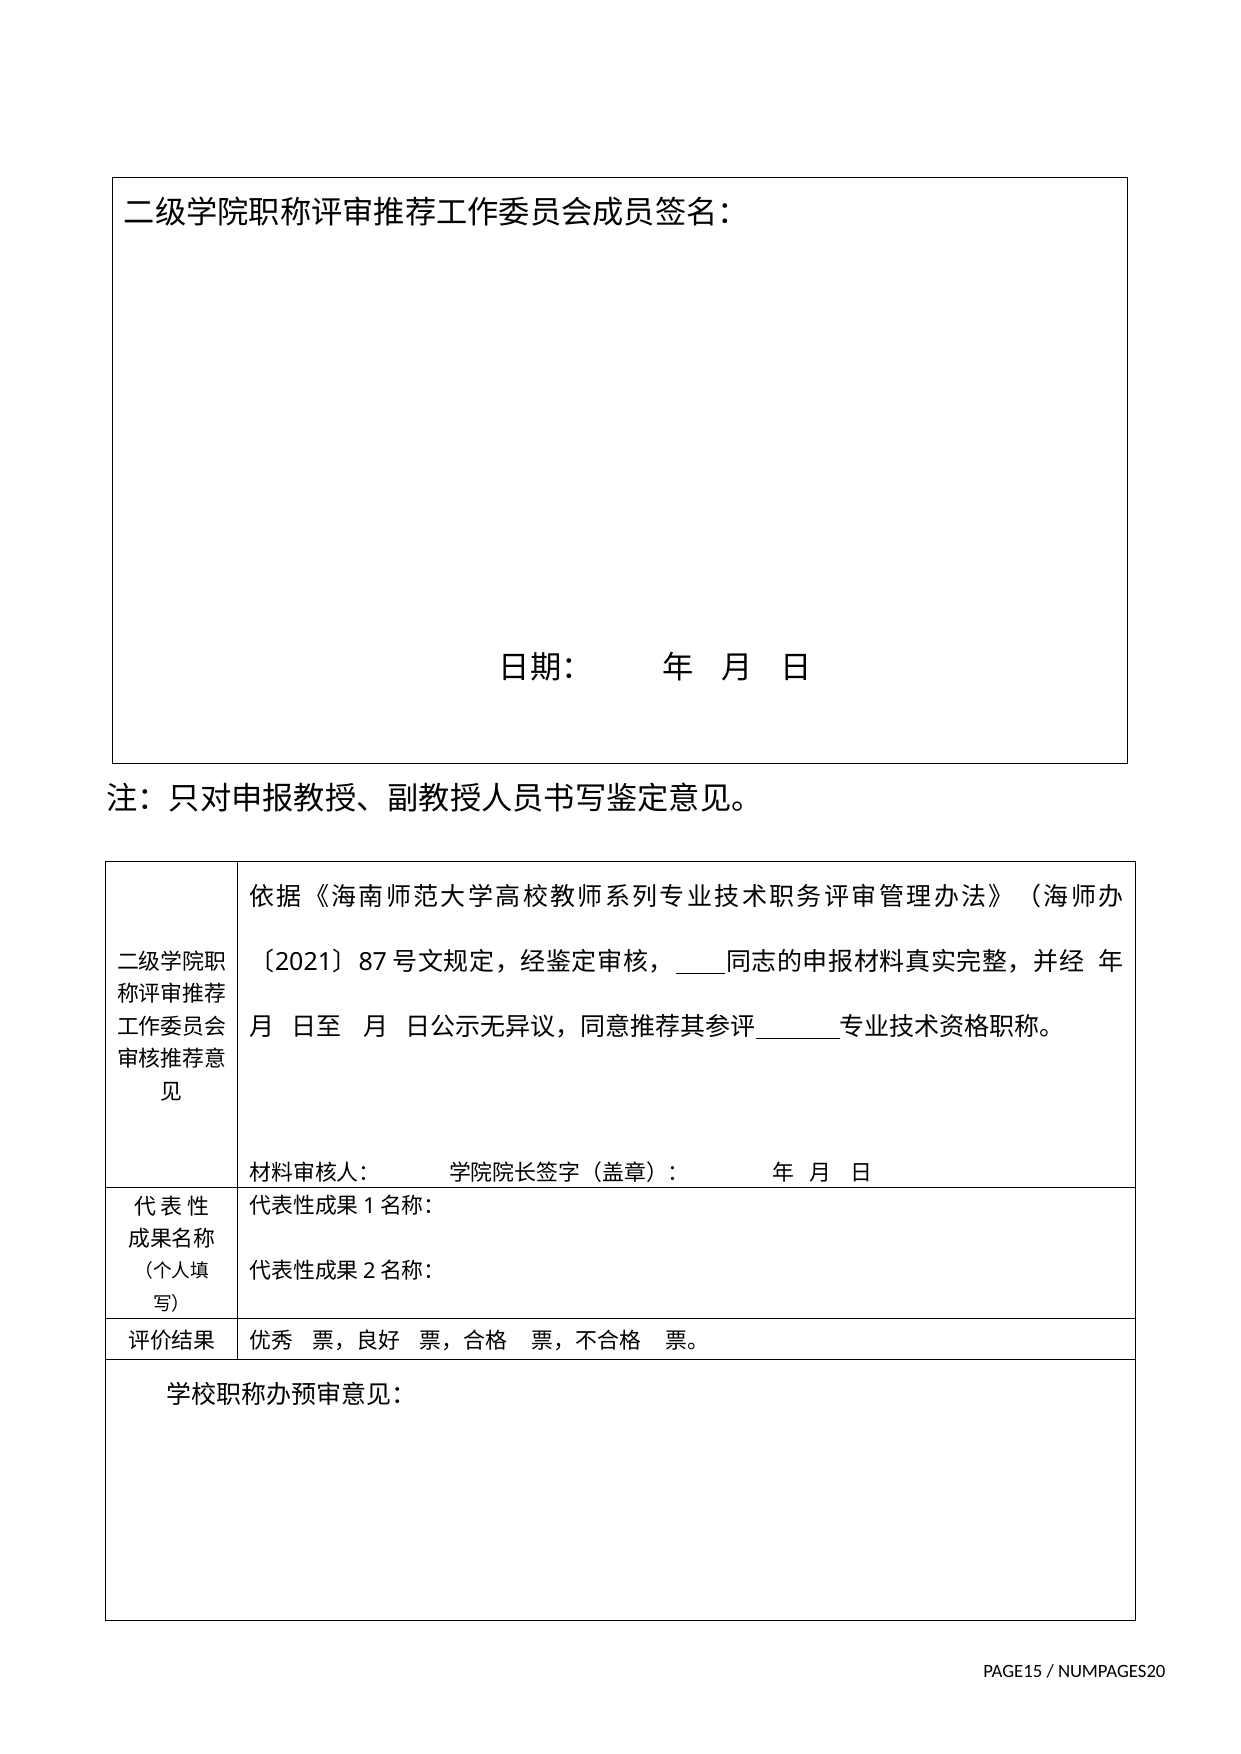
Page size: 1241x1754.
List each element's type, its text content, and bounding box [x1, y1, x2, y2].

table_cell 评价结果 [106, 1319, 237, 1359]
table_cell 优秀 票，良好 票，合格 票，不合格 票。 [238, 1319, 1135, 1359]
table_header 二级学院职称评审推荐工作委员会审核推荐意见 [106, 862, 237, 1187]
table_cell 代 表 性 成果名称 （个人填写） [106, 1188, 237, 1318]
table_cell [113, 178, 1127, 763]
table_header 依据《海南师范大学高校教师系列专业技术职务评审管理办法》（海师办〔2021〕87号文规定，经鉴定审核， 同志的申报材料真实完整，并经 年 月 日至 月 日公示无异议，同意推荐其参评 专业技术资格职称。 材料审核人： 学院院长签字（盖章）： 年 月 日 [238, 862, 1135, 1187]
text 注：只对申报教授、副教授人员书写鉴定意见。 [75, 764, 1165, 829]
table_cell 代表性成果1名称： 代表性成果2名称： [238, 1188, 1135, 1318]
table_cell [106, 1360, 1135, 1620]
